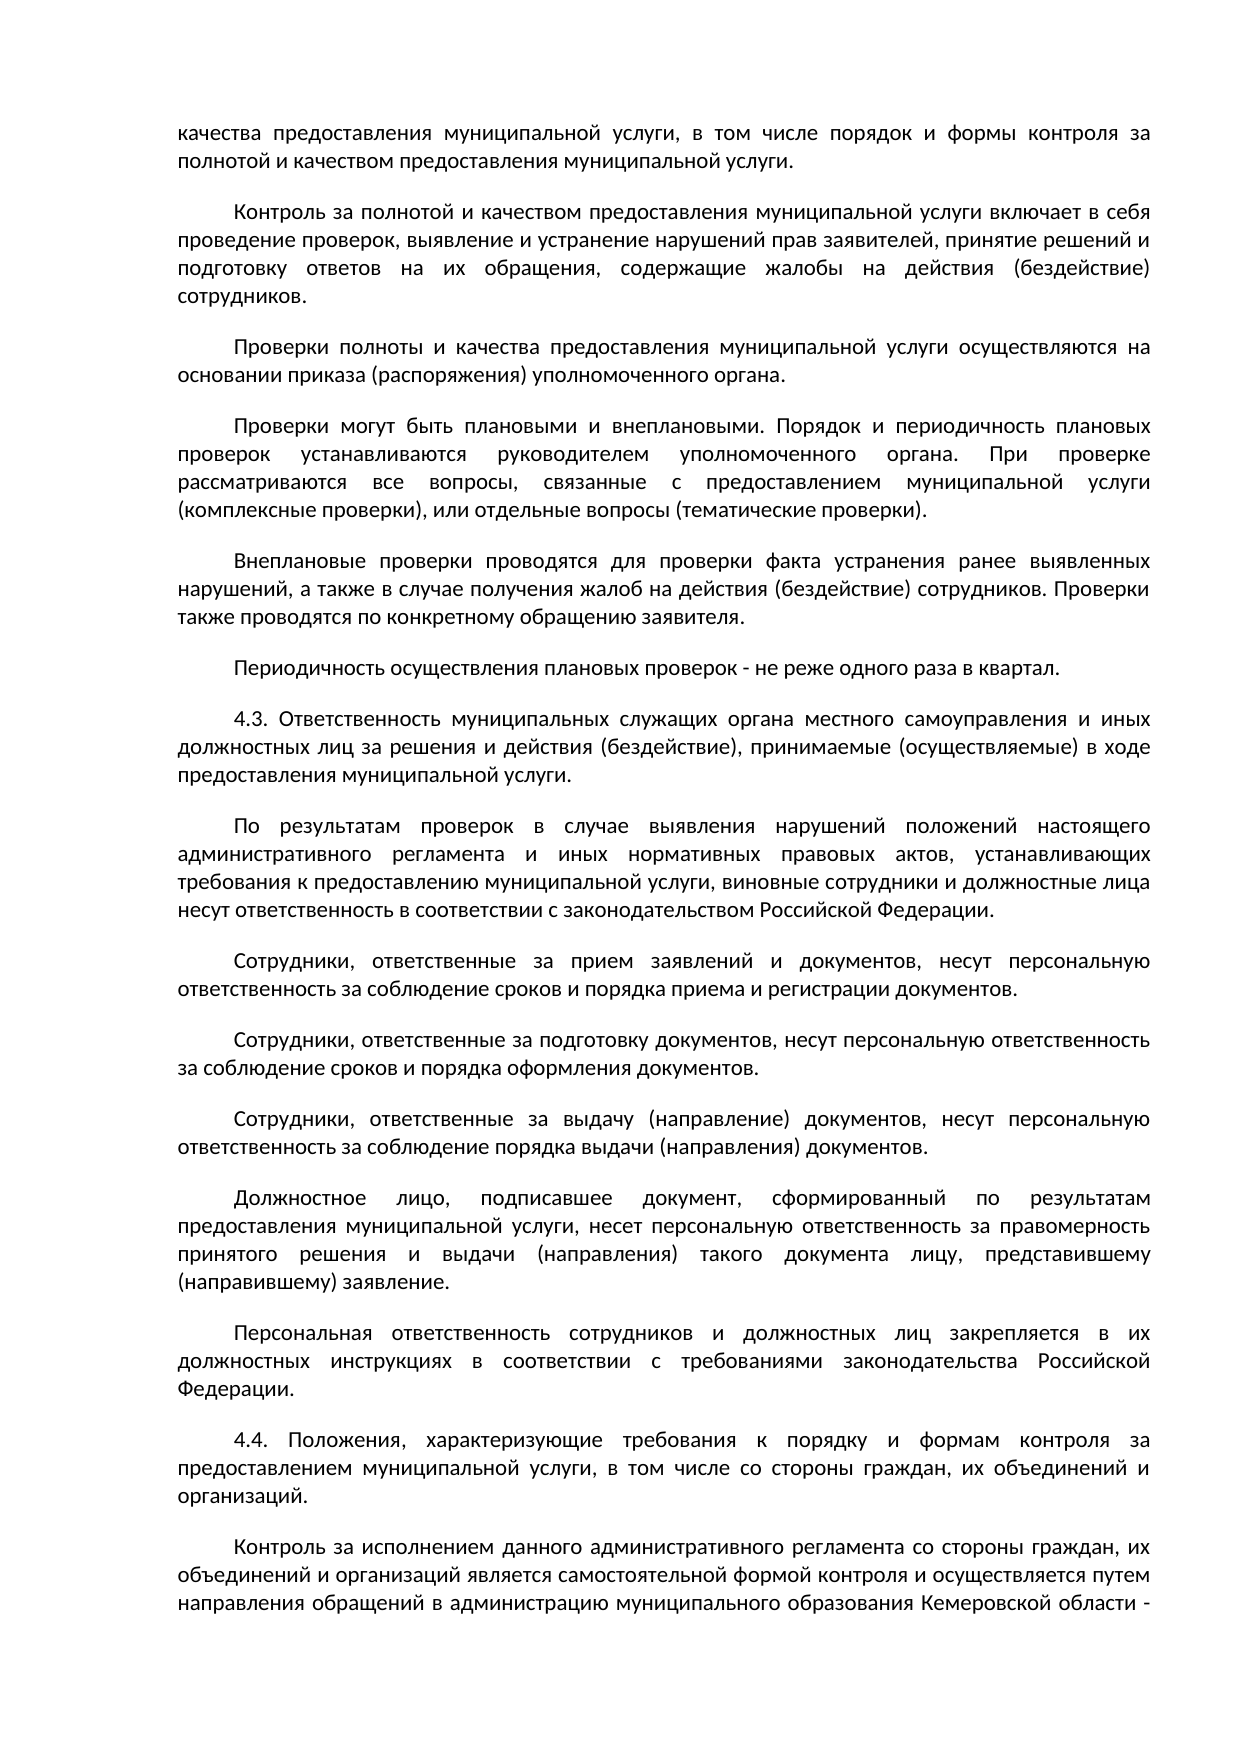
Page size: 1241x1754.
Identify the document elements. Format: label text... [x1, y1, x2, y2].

text 4.4. Положения, характеризующие требования к порядку и формам контроля за предоставлением муниципальной услуги, в том числе со стороны граждан, их объединений и организаций. [177, 1425, 1152, 1509]
text Сотрудники, ответственные за выдачу (направление) документов, несут персональную ответственность за соблюдение порядка выдачи (направления) документов. [177, 1104, 1152, 1160]
text Персональная ответственность сотрудников и должностных лиц закрепляется в их должностных инструкциях в соответствии с требованиями законодательства Российской Федерации. [177, 1318, 1152, 1402]
text 4.3. Ответственность муниципальных служащих органа местного самоуправления и иных должностных лиц за решения и действия (бездействие), принимаемые (осуществляемые) в ходе предоставления муниципальной услуги. [177, 704, 1152, 788]
text Внеплановые проверки проводятся для проверки факта устранения ранее выявленных нарушений, а также в случае получения жалоб на действия (бездействие) сотрудников. Проверки также проводятся по конкретному обращению заявителя. [177, 546, 1152, 630]
text Сотрудники, ответственные за подготовку документов, несут персональную ответственность за соблюдение сроков и порядка оформления документов. [177, 1025, 1152, 1081]
text Проверки полноты и качества предоставления муниципальной услуги осуществляются на основании приказа (распоряжения) уполномоченного органа. [177, 332, 1152, 388]
text Должностное лицо, подписавшее документ, сформированный по результатам предоставления муниципальной услуги, несет персональную ответственность за правомерность принятого решения и выдачи (направления) такого документа лицу, представившему (направившему) заявление. [177, 1183, 1152, 1295]
text По результатам проверок в случае выявления нарушений положений настоящего административного регламента и иных нормативных правовых актов, устанавливающих требования к предоставлению муниципальной услуги, виновные сотрудники и должностные лица несут ответственность в соответствии с законодательством Российской Федерации. [177, 811, 1152, 923]
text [177, 1532, 1152, 1616]
text Сотрудники, ответственные за прием заявлений и документов, несут персональную ответственность за соблюдение сроков и порядка приема и регистрации документов. [177, 946, 1152, 1002]
text Контроль за полнотой и качеством предоставления муниципальной услуги включает в себя проведение проверок, выявление и устранение нарушений прав заявителей, принятие решений и подготовку ответов на их обращения, содержащие жалобы на действия (бездействие) сотрудников. [177, 197, 1152, 309]
text Проверки могут быть плановыми и внеплановыми. Порядок и периодичность плановых проверок устанавливаются руководителем уполномоченного органа. При проверке рассматриваются все вопросы, связанные с предоставлением муниципальной услуги (комплексные проверки), или отдельные вопросы (тематические проверки). [177, 411, 1152, 523]
text Периодичность осуществления плановых проверок - не реже одного раза в квартал. [177, 653, 1152, 681]
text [177, 118, 1152, 174]
